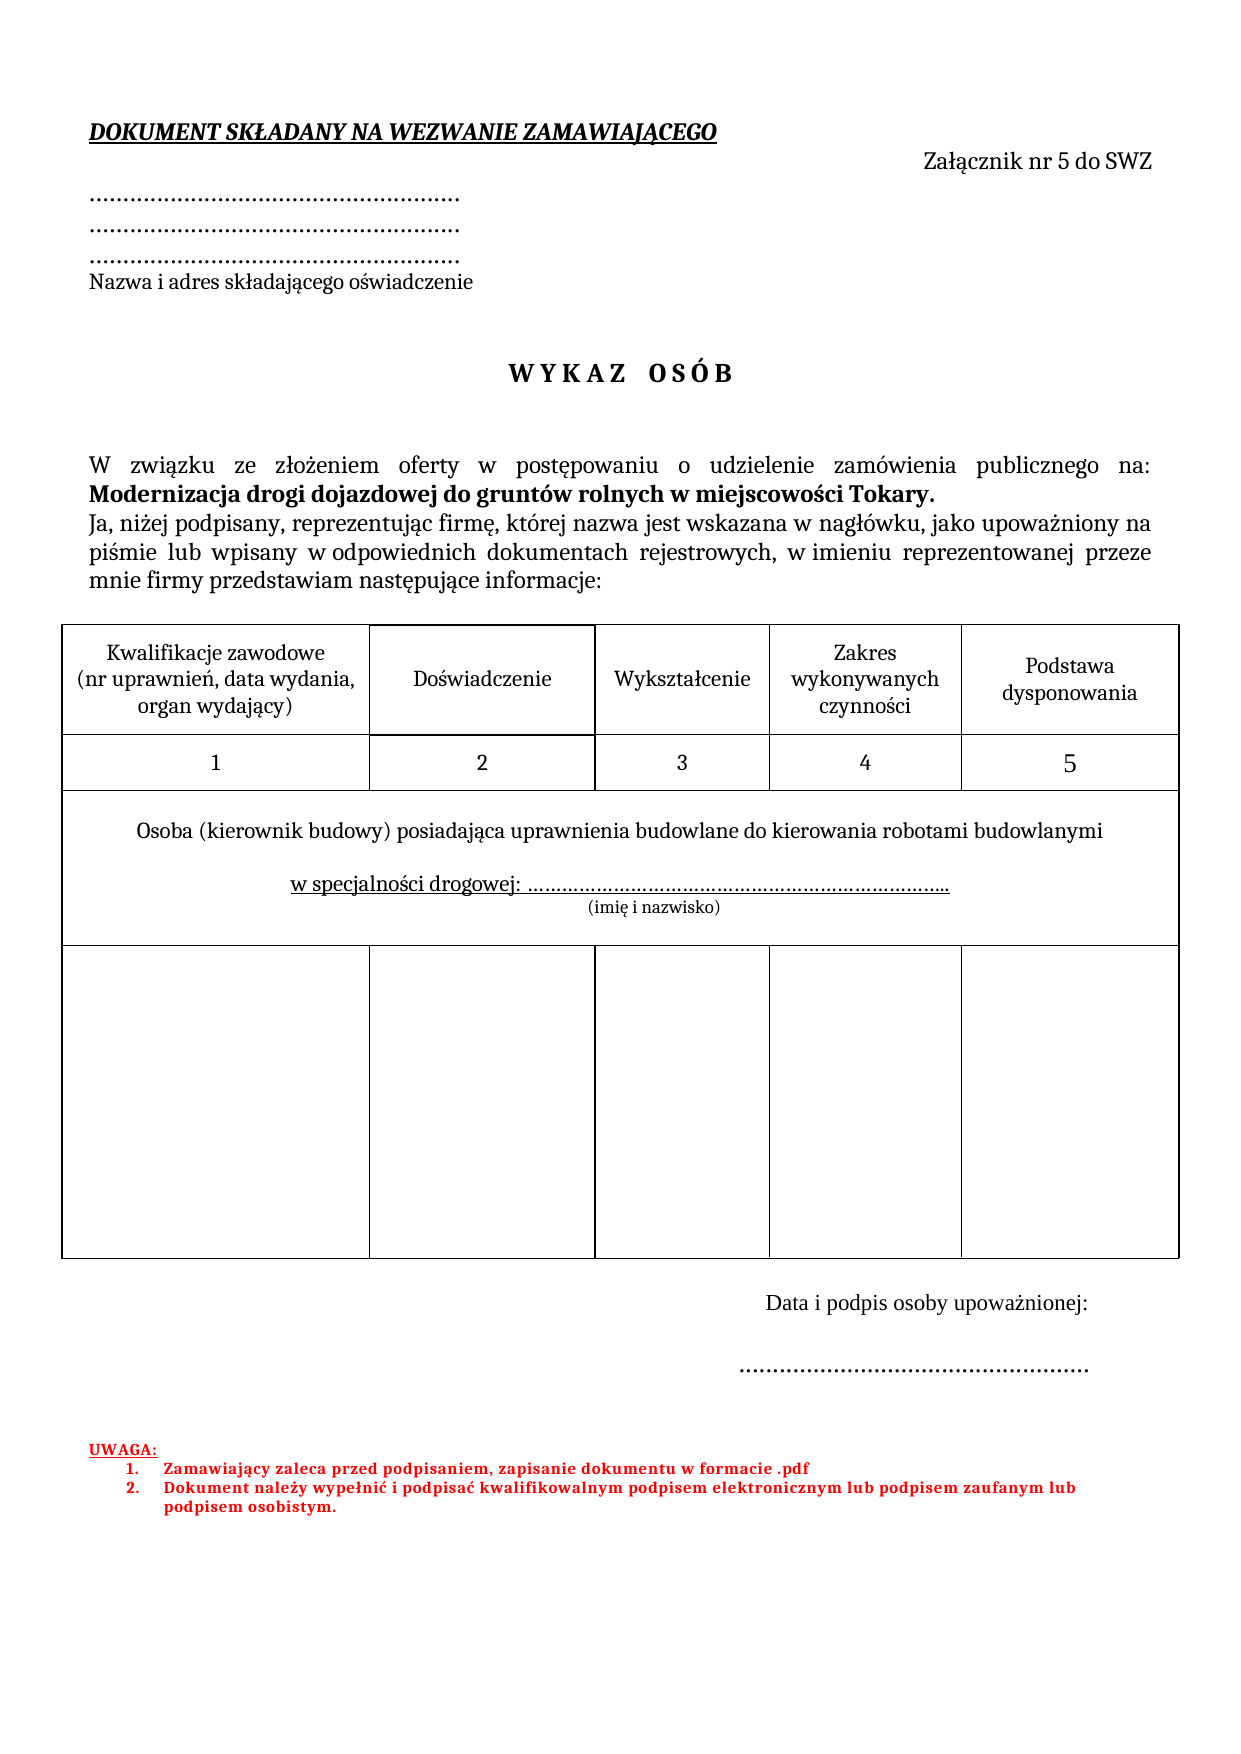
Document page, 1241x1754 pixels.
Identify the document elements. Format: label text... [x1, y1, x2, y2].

text Nazwa i adres składającego oświadczenie [89, 269, 1152, 295]
text ....................................................... [89, 176, 1152, 207]
list Dokument należy wypełnić i podpisać kwalifikowalnym podpisem elektronicznym lub podpisem zaufanym lub podpisem osobistym. [126, 1478, 1152, 1517]
table_cell [770, 946, 961, 1257]
table_cell [370, 946, 594, 1257]
text ....................................................... [89, 238, 1152, 269]
table_cell 1 [63, 735, 369, 790]
table_header Wykształcenie [596, 625, 769, 734]
list Zamawiający zaleca przed podpisaniem, zapisanie dokumentu w formacie .pdf [126, 1459, 1152, 1478]
text Załącznik nr 5 do SWZ [89, 147, 1152, 176]
text DOKUMENT SKŁADANY NA WEZWANIE ZAMAWIAJĄCEGO [89, 118, 1152, 147]
text ....................................................... [89, 207, 1152, 238]
table_cell 3 [596, 735, 769, 790]
text Data i podpis osoby upoważnionej: [89, 1289, 1152, 1316]
table_cell 2 [370, 736, 594, 790]
table_header Kwalifikacje zawodowe (nr uprawnień, data wydania, organ wydający) [63, 625, 369, 734]
text UWAGA: [89, 1440, 1152, 1459]
table_cell Osoba (kierownik budowy) posiadająca uprawnienia budowlane do kierowania robotami budowlanymi w specjalności drogowej: ……………………………………………………………….. (imię i nazwisko) [63, 791, 1178, 945]
text Ja, niżej podpisany, reprezentując firmę, której nazwa jest wskazana w nagłówku, jako upoważniony na piśmie lub wpisany w odpowiednich dokumentach rejestrowych, w imieniu reprezentowanej przeze mnie firmy przedstawiam następujące informacje: [89, 509, 1152, 595]
table_cell [596, 946, 769, 1257]
text W Y K A Z O S Ó B [89, 358, 1152, 389]
text W związku ze złożeniem oferty w postępowaniu o udzielenie zamówienia publicznego na: Modernizacja drogi dojazdowej do gruntów rolnych w miejscowości Tokary. [89, 451, 1152, 509]
text .................................................... [89, 1347, 1152, 1378]
table_cell 4 [770, 735, 961, 790]
table_cell [962, 946, 1178, 1257]
table_header Podstawa dysponowania [962, 625, 1178, 734]
table_cell 5 [962, 735, 1178, 790]
table_cell [63, 946, 369, 1257]
table_header Doświadczenie [370, 626, 594, 734]
table_header Zakres wykonywanych czynności [770, 625, 961, 734]
